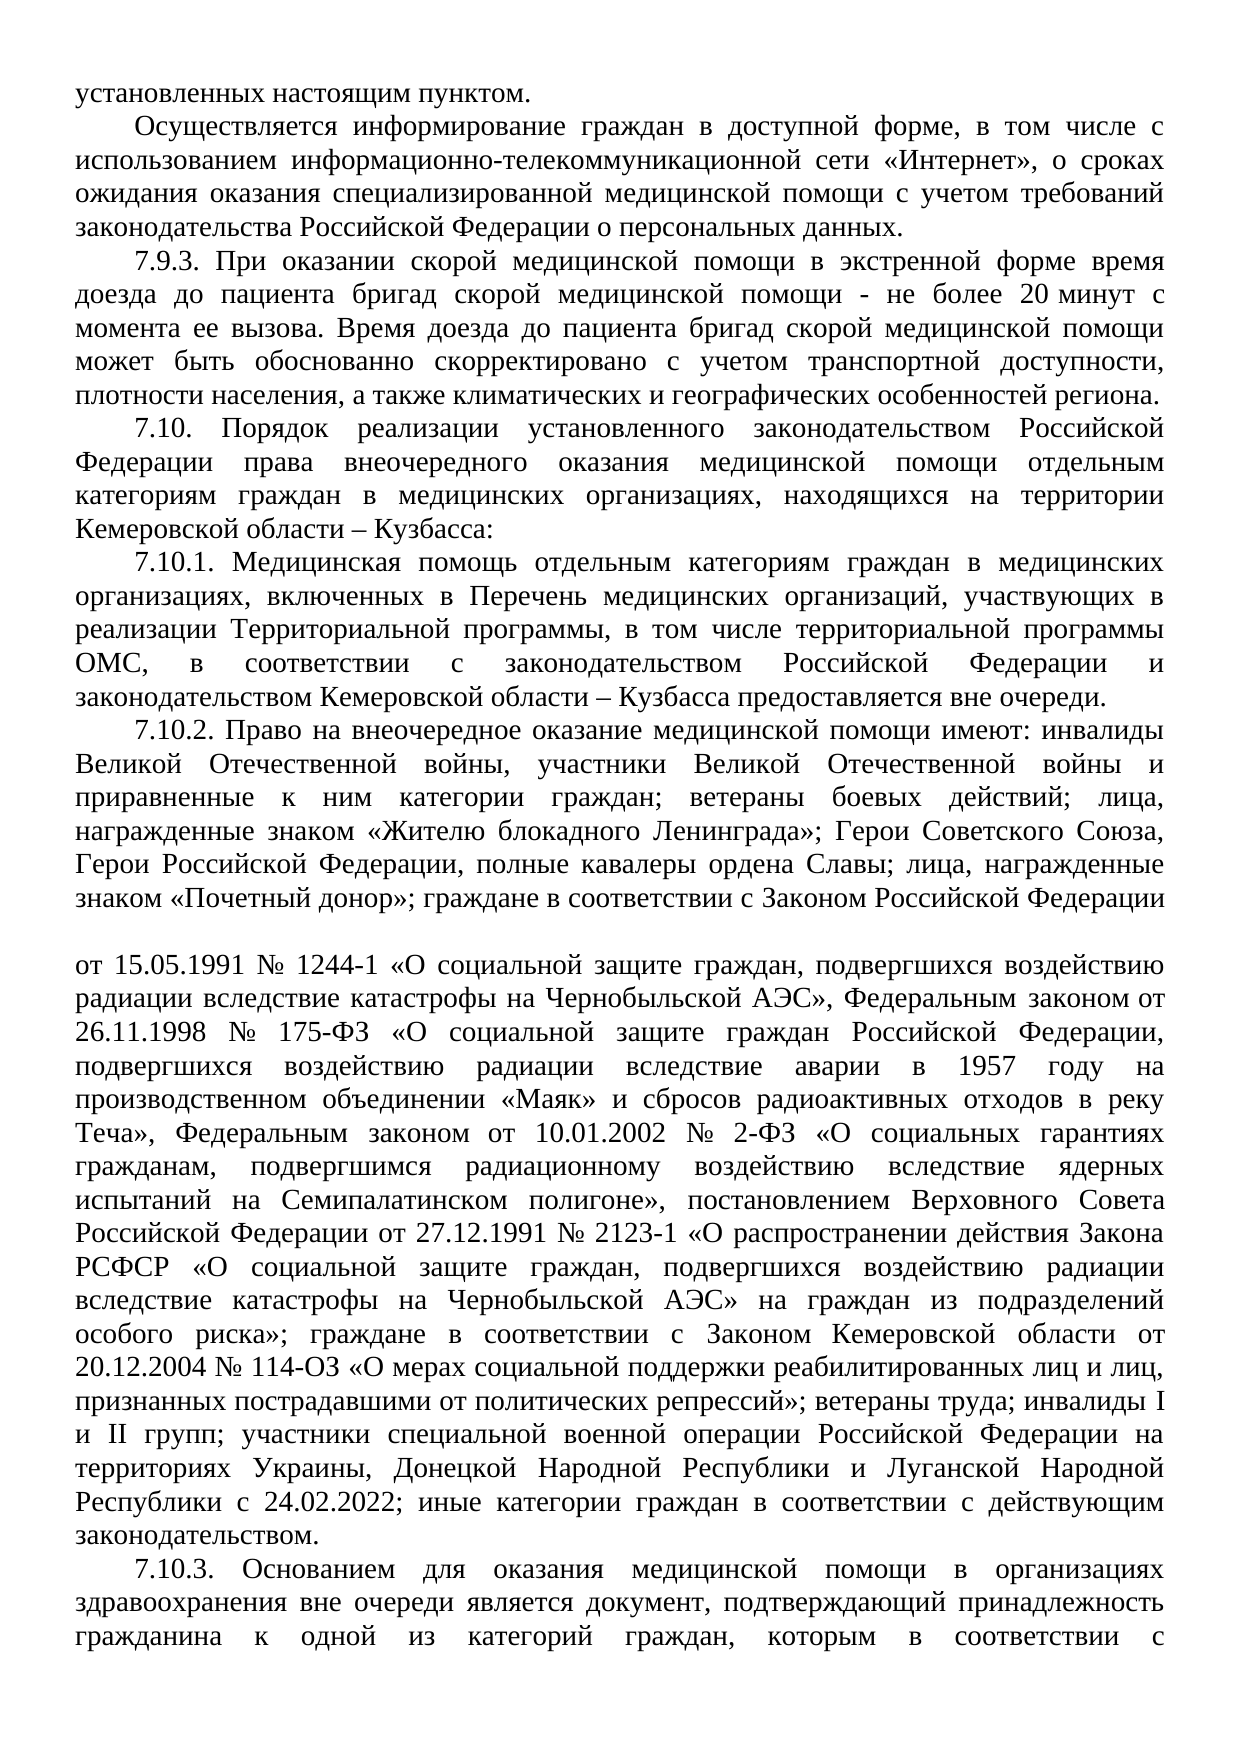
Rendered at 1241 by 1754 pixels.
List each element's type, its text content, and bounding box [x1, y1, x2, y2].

text 7.9.3. При оказании скорой медицинской помощи в экстренной форме время доезда до пациента бригад скорой медицинской помощи - не более 20 минут с момента ее вызова. Время доезда до пациента бригад скорой медицинской помощи может быть обоснованно скорректировано с учетом транспортной доступности, плотности населения, а также климатических и географических особенностей региона. [75, 243, 1165, 410]
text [75, 1551, 1165, 1651]
text 7.10. Порядок реализации установленного законодательством Российской Федерации права внеочередного оказания медицинской помощи отдельным категориям граждан в медицинских организациях, находящихся на территории Кемеровской области – Кузбасса: [75, 410, 1165, 544]
text 7.10.1. Медицинская помощь отдельным категориям граждан в медицинских организациях, включенных в Перечень медицинских организаций, участвующих в реализации Территориальной программы, в том числе территориальной программы ОМС, в соответствии с законодательством Российской Федерации и законодательством Кемеровской области – Кузбасса предоставляется вне очереди. [75, 544, 1165, 712]
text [75, 75, 1165, 108]
text 7.10.2. Право на внеочередное оказание медицинской помощи имеют: инвалиды Великой Отечественной войны, участники Великой Отечественной войны и приравненные к ним категории граждан; ветераны боевых действий; лица, награжденные знаком «Жителю блокадного Ленинграда»; Герои Советского Союза, Герои Российской Федерации, полные кавалеры ордена Славы; лица, награжденные знаком «Почетный донор»; граждане в соответствии с Законом Российской Федерации от 15.05.1991 № 1244-1 «О социальной защите граждан, подвергшихся воздействию радиации вследствие катастрофы на Чернобыльской АЭС», Федеральным законом от 26.11.1998 № 175-ФЗ «О социальной защите граждан Российской Федерации, подвергшихся воздействию радиации вследствие аварии в 1957 году на производственном объединении «Маяк» и сбросов радиоактивных отходов в реку Теча», Федеральным законом от 10.01.2002 № 2-ФЗ «О социальных гарантиях гражданам, подвергшимся радиационному воздействию вследствие ядерных испытаний на Семипалатинском полигоне», постановлением Верховного Совета Российской Федерации от 27.12.1991 № 2123-1 «О распространении действия Закона РСФСР «О социальной защите граждан, подвергшихся воздействию радиации вследствие катастрофы на Чернобыльской АЭС» на граждан из подразделений особого риска»; граждане в соответствии с Законом Кемеровской области от 20.12.2004 № 114-ОЗ «О мерах социальной поддержки реабилитированных лиц и лиц, признанных пострадавшими от политических репрессий»; ветераны труда; инвалиды I и II групп; участники специальной военной операции Российской Федерации на территориях Украины, Донецкой Народной Республики и Луганской Народной Республики с 24.02.2022; иные категории граждан в соответствии с действующим законодательством. [75, 712, 1165, 1551]
text Осуществляется информирование граждан в доступной форме, в том числе с использованием информационно-телекоммуникационной сети «Интернет», о сроках ожидания оказания специализированной медицинской помощи с учетом требований законодательства Российской Федерации о персональных данных. [75, 108, 1165, 243]
